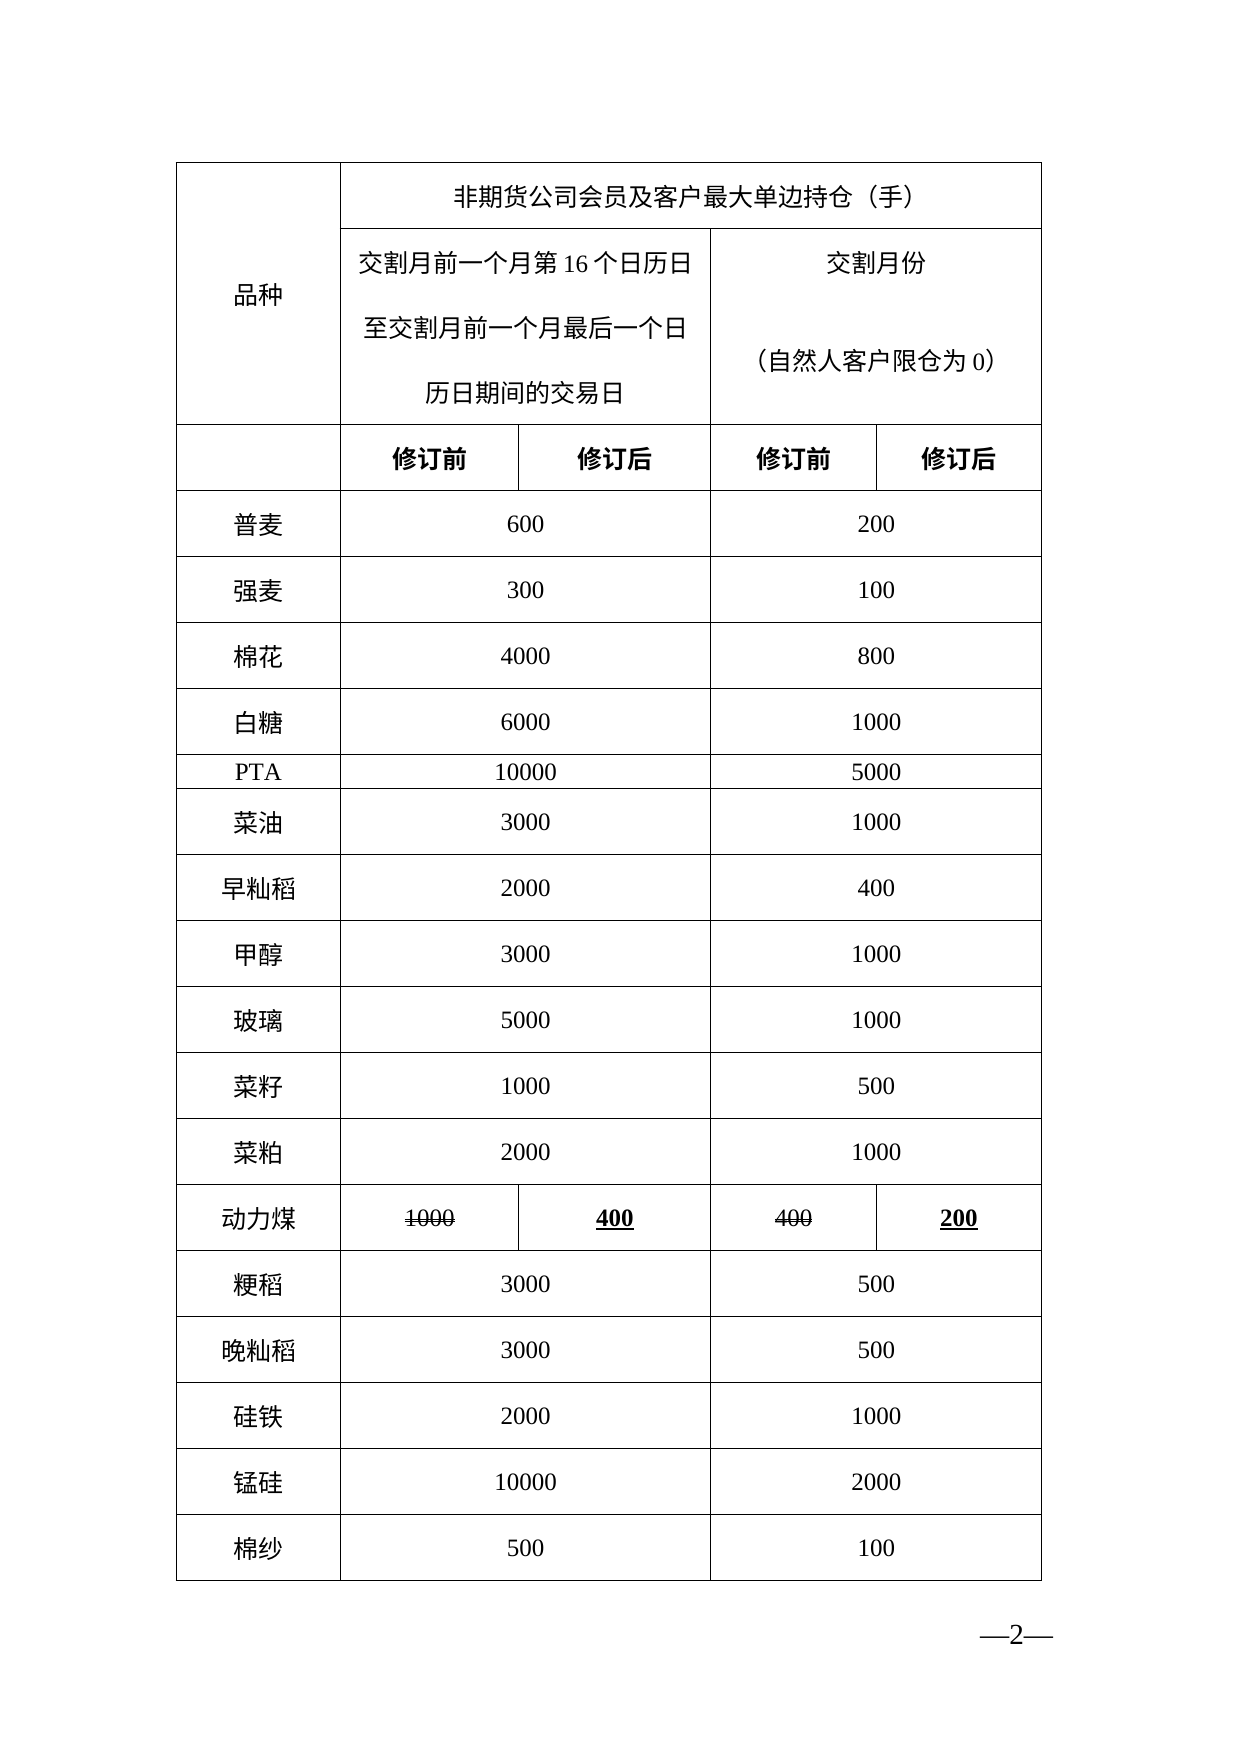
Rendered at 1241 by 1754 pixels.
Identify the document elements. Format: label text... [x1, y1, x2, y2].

table_cell 交割月前一个月第16个日历日至交割月前一个月最后一个日历日期间的交易日 [341, 229, 710, 424]
table_cell 1000 [341, 1053, 710, 1118]
table_cell 棉花 [177, 623, 340, 688]
table_cell 粳稻 [177, 1251, 340, 1316]
table_cell 4000 [341, 623, 710, 688]
table_cell 100 [711, 557, 1041, 622]
table_cell 1000 [711, 789, 1041, 854]
table_cell 强麦 [177, 557, 340, 622]
table_header 非期货公司会员及客户最大单边持仓（手） [341, 163, 1041, 228]
table_cell 2000 [341, 1383, 710, 1448]
table_cell 白糖 [177, 689, 340, 754]
table_cell 3000 [341, 1317, 710, 1382]
table_cell 100 [711, 1515, 1041, 1580]
table_cell 普麦 [177, 491, 340, 556]
table_cell 300 [341, 557, 710, 622]
table_cell 1000 [711, 1383, 1041, 1448]
table_cell 2000 [341, 855, 710, 920]
table_cell 交割月份 [711, 229, 1041, 294]
table_cell 2000 [711, 1449, 1041, 1514]
table_cell 玻璃 [177, 987, 340, 1052]
table_cell 6000 [341, 689, 710, 754]
table_cell 500 [341, 1515, 710, 1580]
table_cell 800 [711, 623, 1041, 688]
table_cell 400 [519, 1185, 710, 1250]
table_cell 1000 [711, 987, 1041, 1052]
table_cell 菜粕 [177, 1119, 340, 1184]
table_cell 棉纱 [177, 1515, 340, 1580]
table_cell 500 [711, 1251, 1041, 1316]
table_cell 1000 [711, 1119, 1041, 1184]
table_cell 5000 [341, 987, 710, 1052]
table_cell 5000 [711, 755, 1041, 788]
table_cell 修订前 [711, 425, 876, 490]
table_cell 3000 [341, 1251, 710, 1316]
table_cell 200 [711, 491, 1041, 556]
table_cell 3000 [341, 921, 710, 986]
table_cell 200 [877, 1185, 1041, 1250]
table_cell 1000 [711, 689, 1041, 754]
table_cell 1000 [711, 921, 1041, 986]
table_cell 1000 [341, 1185, 518, 1250]
table_cell 锰硅 [177, 1449, 340, 1514]
table_cell 10000 [341, 1449, 710, 1514]
table_cell 3000 [341, 789, 710, 854]
table_cell 菜油 [177, 789, 340, 854]
table_cell 400 [711, 1185, 876, 1250]
table_header 品种 [177, 163, 340, 424]
table_cell 修订后 [877, 425, 1041, 490]
table_cell （自然人客户限仓为0） [711, 294, 1041, 424]
table_cell 修订后 [519, 425, 710, 490]
table_cell 500 [711, 1317, 1041, 1382]
table_cell 菜籽 [177, 1053, 340, 1118]
table_cell 10000 [341, 755, 710, 788]
table_cell 600 [341, 491, 710, 556]
table_cell 早籼稻 [177, 855, 340, 920]
table_cell 2000 [341, 1119, 710, 1184]
table_cell 500 [711, 1053, 1041, 1118]
table_cell 400 [711, 855, 1041, 920]
table_cell 晚籼稻 [177, 1317, 340, 1382]
table_cell 硅铁 [177, 1383, 340, 1448]
table_cell [177, 425, 340, 490]
table_cell 甲醇 [177, 921, 340, 986]
table_cell 动力煤 [177, 1185, 340, 1250]
table_cell PTA [177, 755, 340, 788]
table_cell 修订前 [341, 425, 518, 490]
